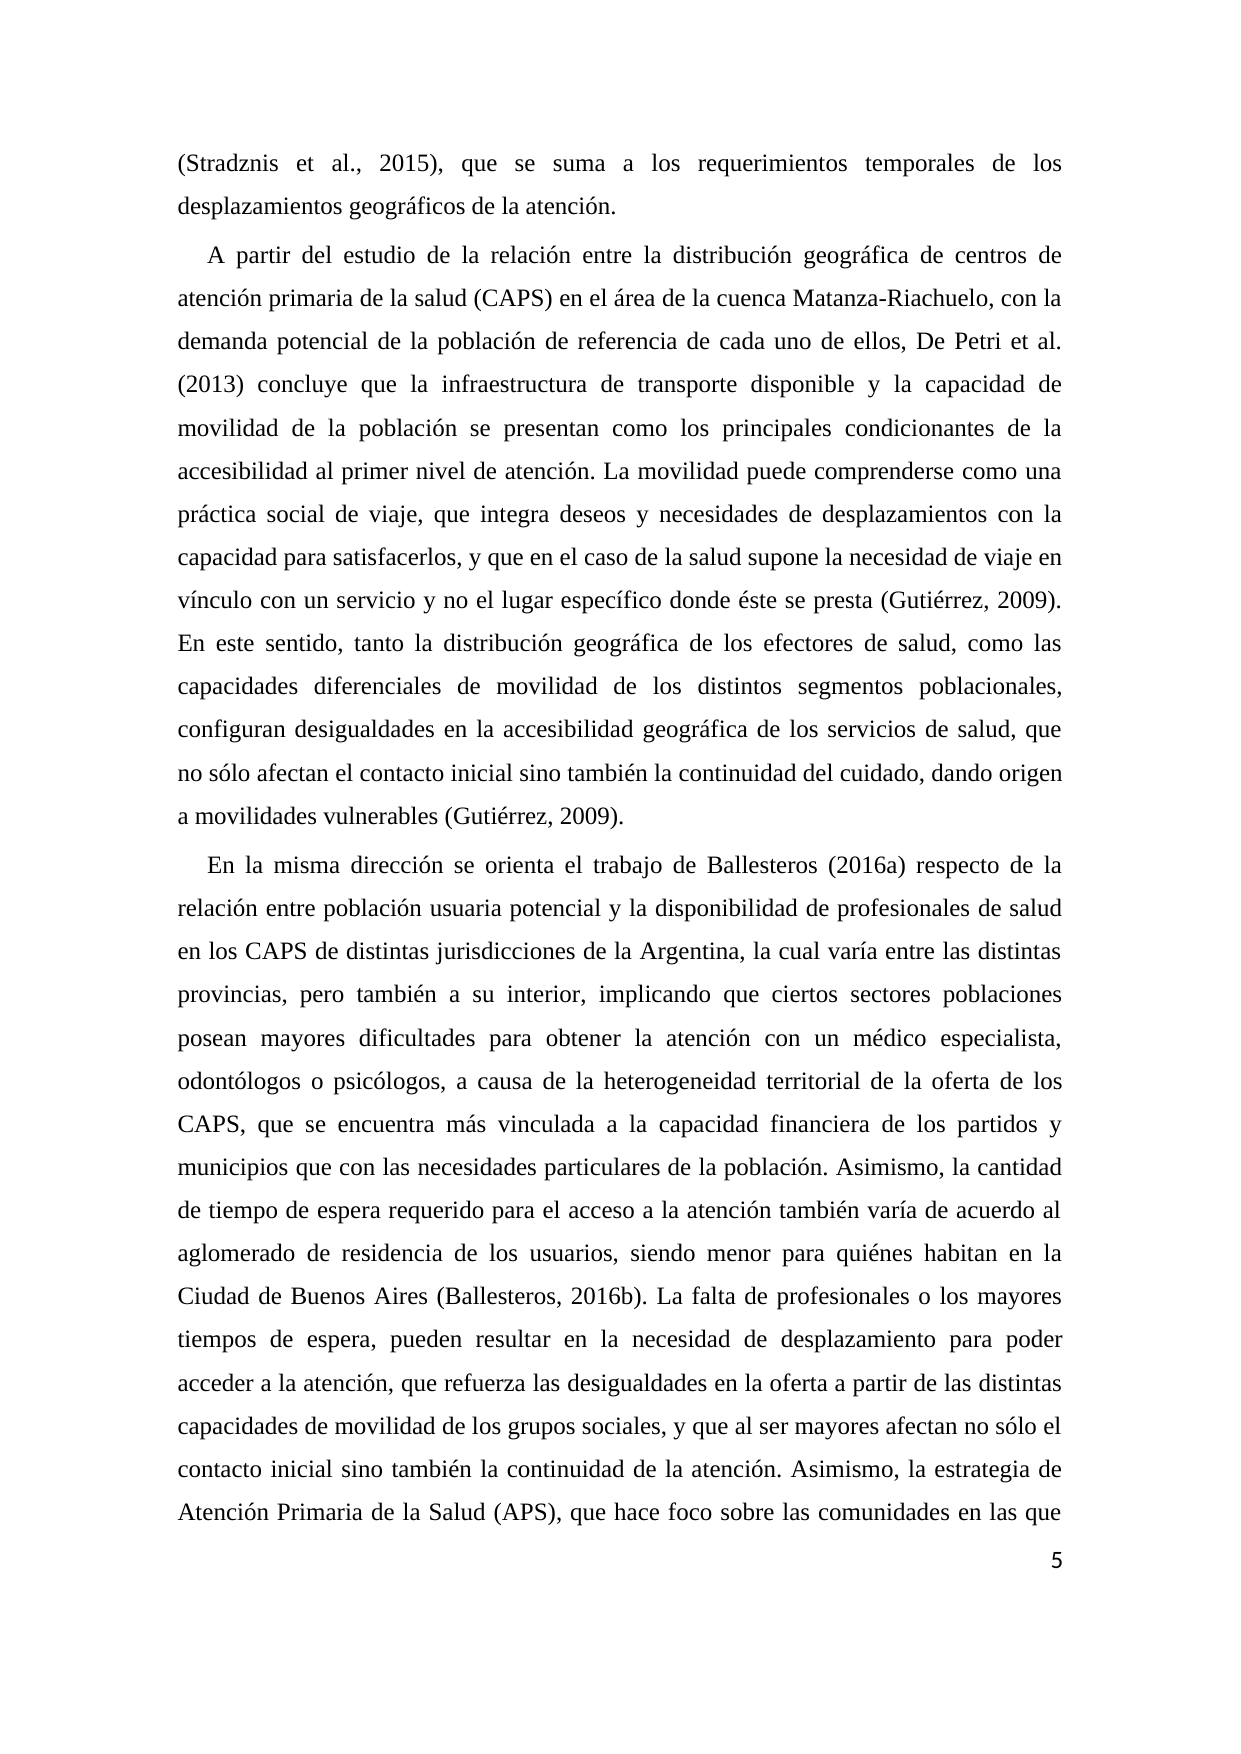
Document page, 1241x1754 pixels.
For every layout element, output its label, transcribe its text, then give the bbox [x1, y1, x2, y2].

text A partir del estudio de la relación entre la distribución geográfica de centros de atención primaria de la salud (CAPS) en el área de la cuenca Matanza-Riachuelo, con la demanda potencial de la población de referencia de cada uno de ellos, De Petri et al. (2013) concluye que la infraestructura de transporte disponible y la capacidad de movilidad de la población se presentan como los principales condicionantes de la accesibilidad al primer nivel de atención. La movilidad puede comprenderse como una práctica social de viaje, que integra deseos y necesidades de desplazamientos con la capacidad para satisfacerlos, y que en el caso de la salud supone la necesidad de viaje en vínculo con un servicio y no el lugar específico donde éste se presta (Gutiérrez, 2009). En este sentido, tanto la distribución geográfica de los efectores de salud, como las capacidades diferenciales de movilidad de los distintos segmentos poblacionales, configuran desigualdades en la accesibilidad geográfica de los servicios de salud, que no sólo afectan el contacto inicial sino también la continuidad del cuidado, dando origen a movilidades vulnerables (Gutiérrez, 2009). [177, 240, 1063, 829]
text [177, 148, 1063, 219]
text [177, 850, 1063, 1526]
